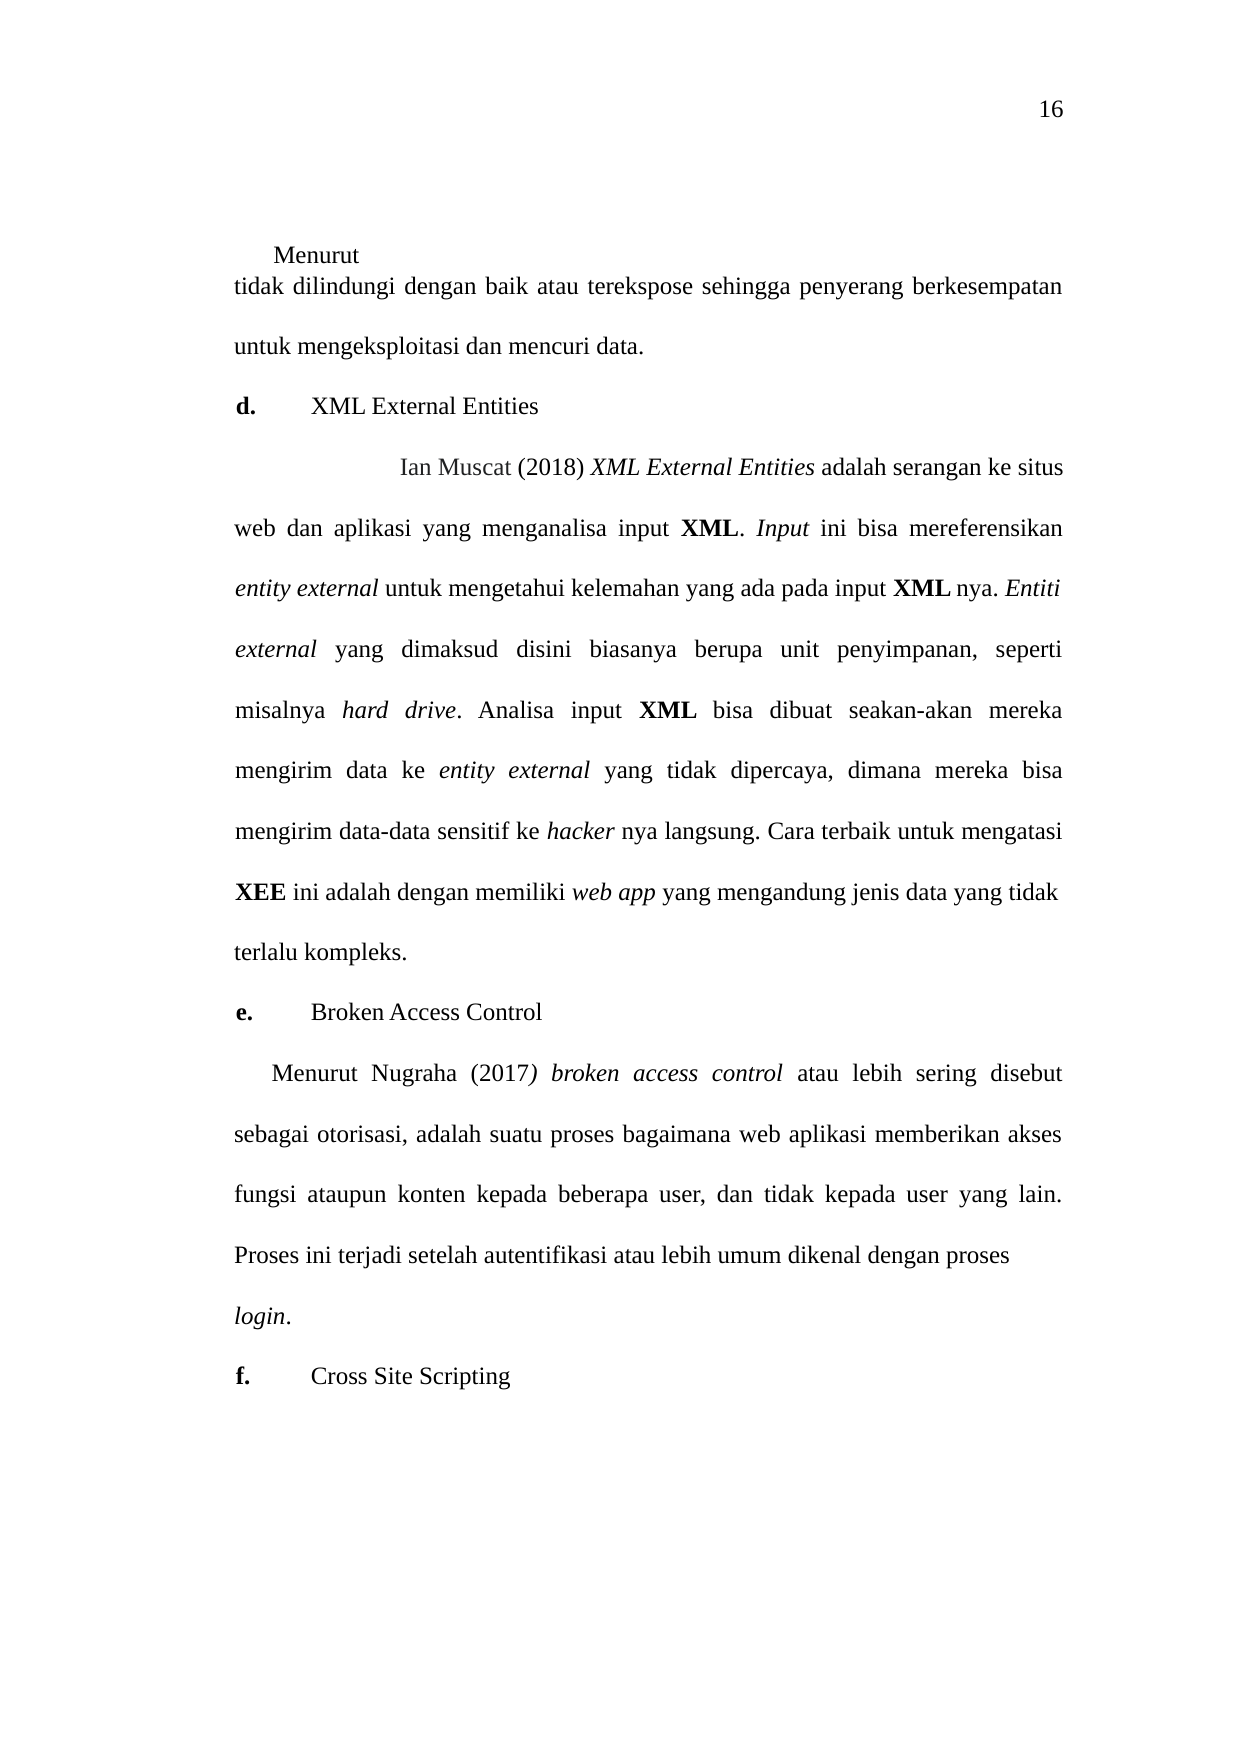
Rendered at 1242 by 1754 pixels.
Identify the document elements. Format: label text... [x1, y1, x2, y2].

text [234, 271, 1063, 360]
list Cross Site Scripting [236, 1361, 1063, 1390]
list XML External Entities [236, 391, 1063, 420]
text Ian Muscat (2018) XML External Entities adalah serangan ke situs [236, 452, 1063, 481]
text Menurut Nugraha (2017) broken access control atau lebih sering disebut sebagai otorisasi, adalah suatu proses bagaimana web aplikasi memberikan akses fungsi ataupun konten kepada beberapa user, dan tidak kepada user yang lain. Proses ini terjadi setelah autentifikasi atau lebih umum dikenal dengan proses [234, 1058, 1063, 1269]
text login. [234, 1301, 1063, 1329]
text web dan aplikasi yang menganalisa input XML. Input ini bisa mereferensikan entity external untuk mengetahui kelemahan yang ada pada input XML nya. Entiti external yang dimaksud disini biasanya berupa unit penyimpanan, seperti misalnya hard drive. Analisa input XML bisa dibuat seakan-akan mereka mengirim data ke entity external yang tidak dipercaya, dimana mereka bisa mengirim data-data sensitif ke hacker nya langsung. Cara terbaik untuk mengatasi XEE ini adalah dengan memiliki web app yang mengandung jenis data yang tidak [234, 513, 1063, 905]
text terlalu kompleks. [234, 937, 1063, 966]
list Broken Access Control [236, 997, 1063, 1026]
